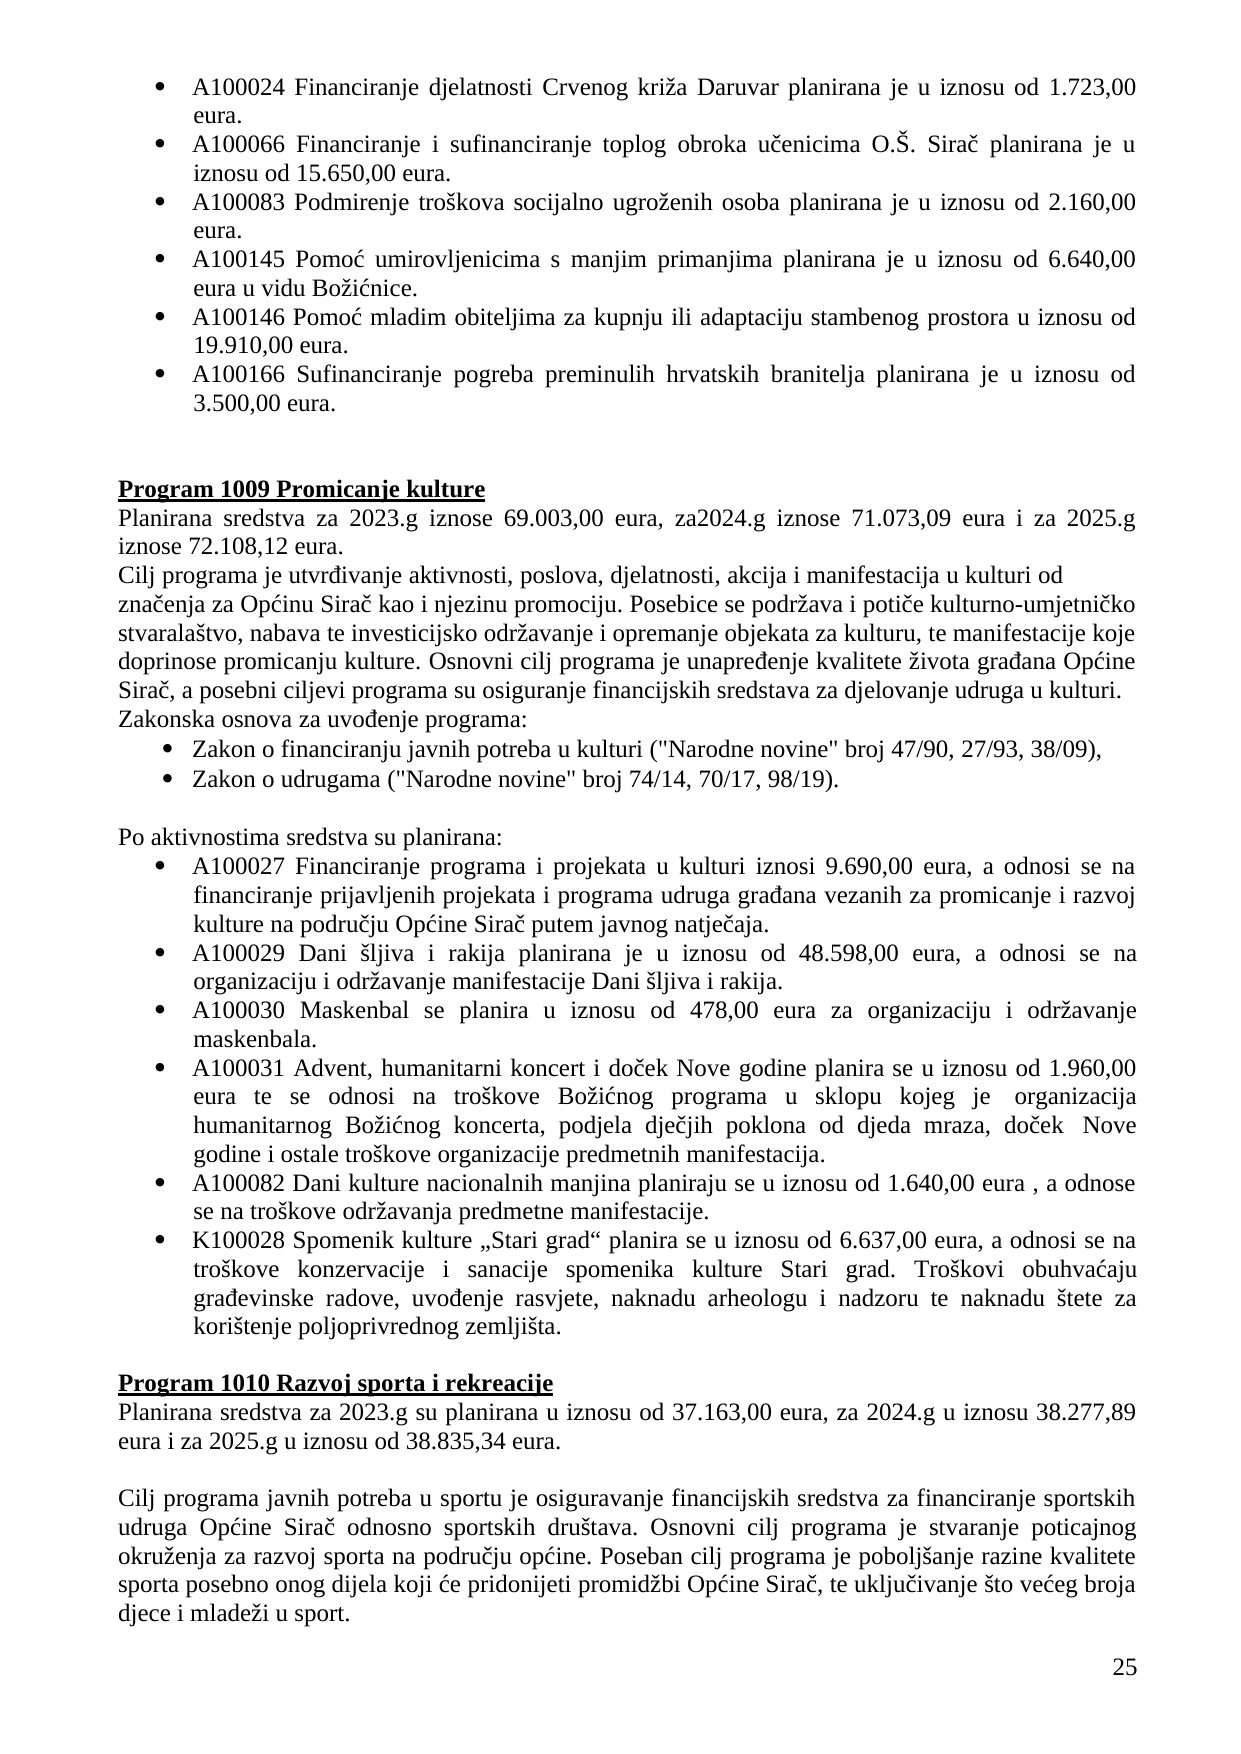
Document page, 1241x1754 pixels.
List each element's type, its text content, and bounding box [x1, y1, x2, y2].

list A100029 Dani šljiva i rakija planirana je u iznosu od 48.598,00 eura, a odnosi se na organizaciju i održavanje manifestacije Dani šljiva i rakija. [156, 938, 1137, 995]
list A100066 Financiranje i sufinanciranje toplog obroka učenicima O.Š. Sirač planirana je u iznosu od 15.650,00 eura. [156, 129, 1137, 187]
list Zakon o financiranju javnih potreba u kulturi ("Narodne novine" broj 47/90, 27/93, 38/09), [163, 733, 1148, 763]
text Planirana sredstva za 2023.g iznose 69.003,00 eura, za2024.g iznose 71.073,09 eura i za 2025.g iznose 72.108,12 eura. [118, 503, 1137, 560]
list A100083 Podmirenje troškova socijalno ugroženih osoba planirana je u iznosu od 2.160,00 eura. [156, 187, 1137, 244]
subtitle Program 1009 Promicanje kulture [118, 474, 1148, 503]
list A100082 Dani kulture nacionalnih manjina planiraju se u iznosu od 1.640,00 eura , a odnose se na troškove održavanja predmetne manifestacije. [156, 1168, 1137, 1225]
list A100030 Maskenbal se planira u iznosu od 478,00 eura za organizaciju i održavanje maskenbala. [156, 995, 1137, 1053]
text Cilj programa je utvrđivanje aktivnosti, poslova, djelatnosti, akcija i manifestacija u kulturi od značenja za Općinu Sirač kao i njezinu promociju. Posebice se podržava i potiče kulturno-umjetničko stvaralaštvo, nabava te investicijsko održavanje i opremanje objekata za kulturu, te manifestacije koje doprinose promicanju kulture. Osnovni cilj programa je unapređenje kvalitete života građana Općine Sirač, a posebni ciljevi programa su osiguranje financijskih sredstava za djelovanje udruga u kulturi. Zakonska osnova za uvođenje programa: [118, 560, 1138, 733]
list A100031 Advent, humanitarni koncert i doček Nove godine planira se u iznosu od 1.960,00 eura te se odnosi na troškove Božićnog programa u sklopu kojeg je organizacija humanitarnog Božićnog koncerta, podjela dječjih poklona od djeda mraza, doček Nove godine i ostale troškove organizacije predmetnih manifestacija. [156, 1053, 1137, 1168]
list A100027 Financiranje programa i projekata u kulturi iznosi 9.690,00 eura, a odnosi se na financiranje prijavljenih projekata i programa udruga građana vezanih za promicanje i razvoj kulture na području Općine Sirač putem javnog natječaja. [156, 851, 1137, 938]
list K100028 Spomenik kulture „Stari grad“ planira se u iznosu od 6.637,00 eura, a odnosi se na troškove konzervacije i sanacije spomenika kulture Stari grad. Troškovi obuhvaćaju građevinske radove, uvođenje rasvjete, naknadu arheologu i nadzoru te naknadu štete za korištenje poljoprivrednog zemljišta. [156, 1225, 1137, 1340]
subtitle Program 1010 Razvoj sporta i rekreacije [118, 1368, 1148, 1397]
list A100024 Financiranje djelatnosti Crvenog križa Daruvar planirana je u iznosu od 1.723,00 eura. [156, 72, 1137, 129]
list A100145 Pomoć umirovljenicima s manjim primanjima planirana je u iznosu od 6.640,00 eura u vidu Božićnice. [156, 244, 1137, 302]
list Zakon o udrugama ("Narodne novine" broj 74/14, 70/17, 98/19). [163, 763, 1148, 794]
text Po aktivnostima sredstva su planirana: [118, 823, 1148, 851]
text Cilj programa javnih potreba u sportu je osiguravanje financijskih sredstva za financiranje sportskih udruga Općine Sirač odnosno sportskih društava. Osnovni cilj programa je stvaranje poticajnog okruženja za razvoj sporta na području općine. Poseban cilj programa je poboljšanje razine kvalitete sporta posebno onog dijela koji će pridonijeti promidžbi Općine Sirač, te uključivanje što većeg broja djece i mladeži u sport. [118, 1483, 1137, 1627]
list A100166 Sufinanciranje pogreba preminulih hrvatskih branitelja planirana je u iznosu od 3.500,00 eura. [156, 359, 1137, 417]
list A100146 Pomoć mladim obiteljima za kupnju ili adaptaciju stambenog prostora u iznosu od 19.910,00 eura. [156, 302, 1137, 359]
text Planirana sredstva za 2023.g su planirana u iznosu od 37.163,00 eura, za 2024.g u iznosu 38.277,89 eura i za 2025.g u iznosu od 38.835,34 eura. [118, 1397, 1138, 1454]
